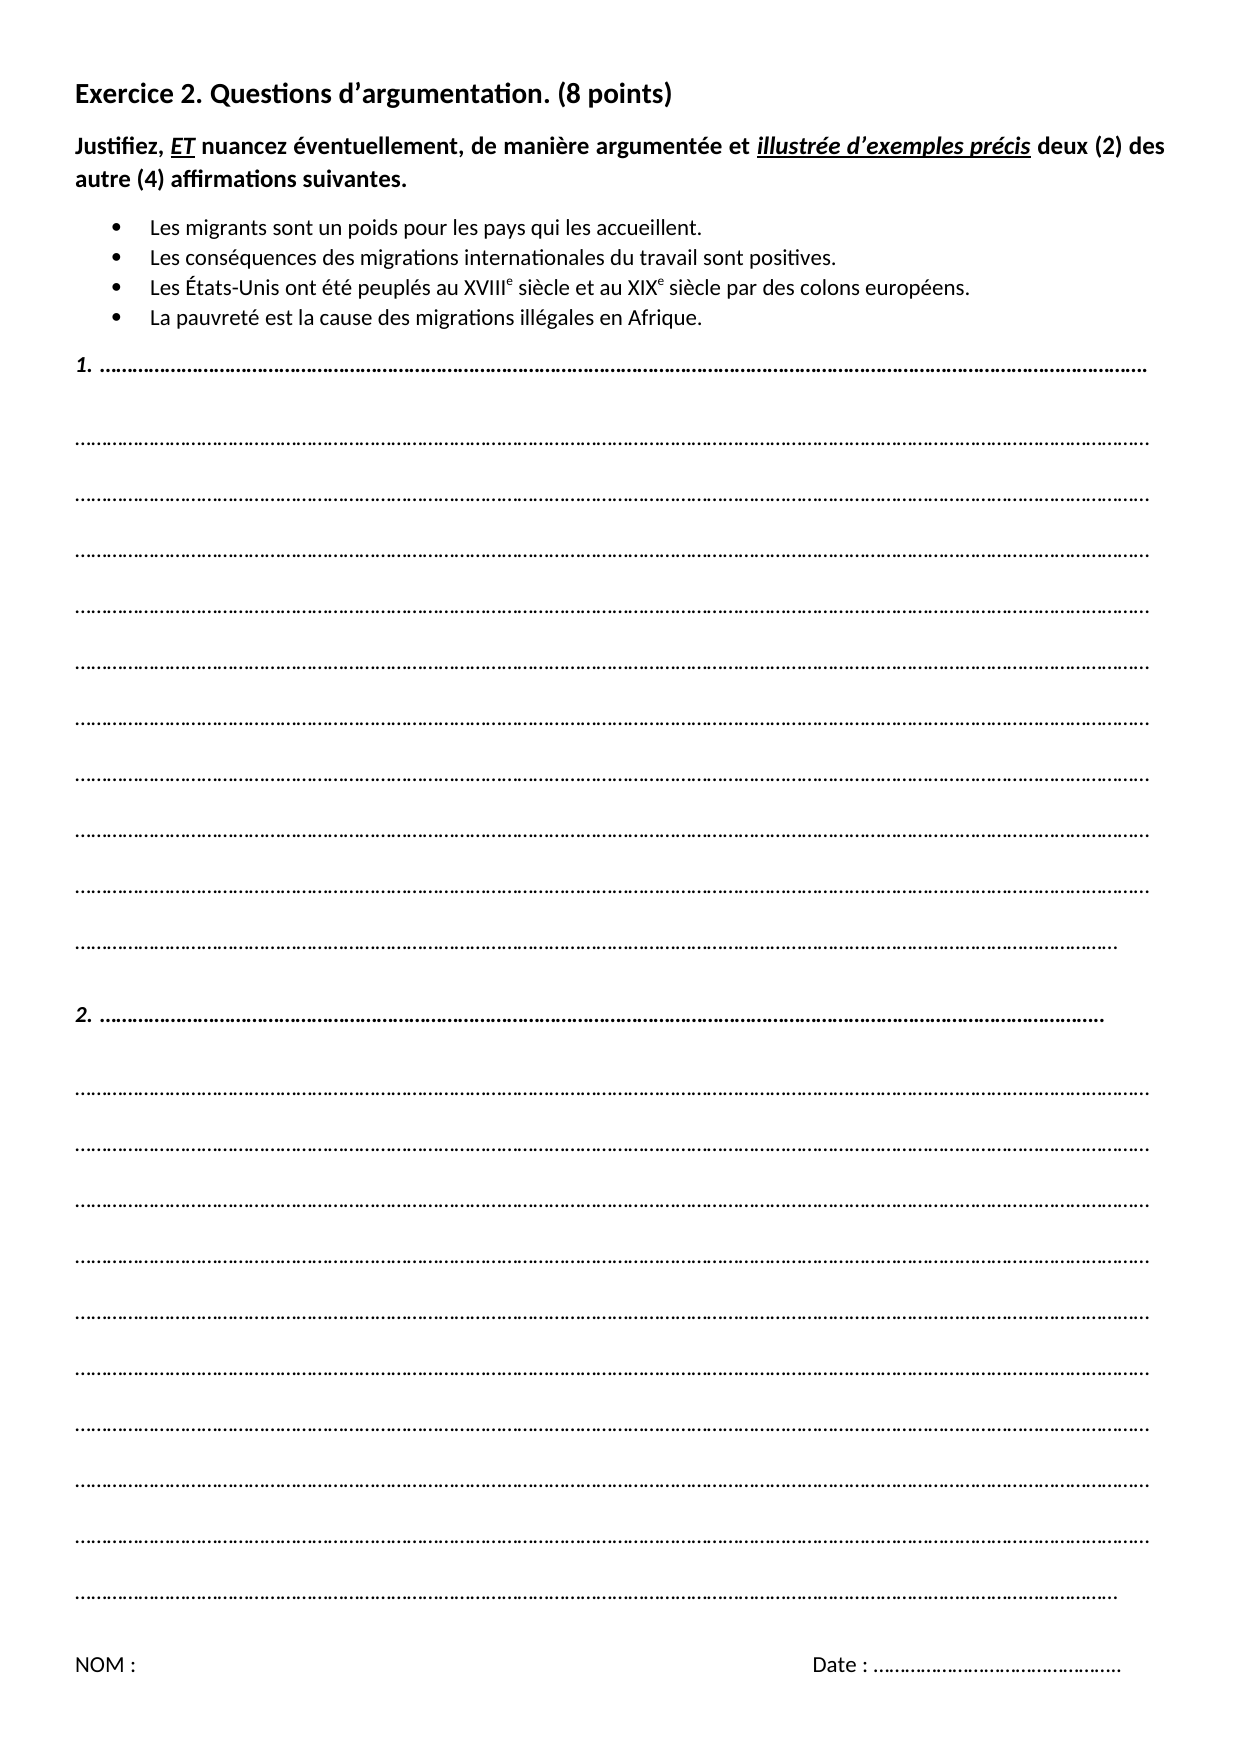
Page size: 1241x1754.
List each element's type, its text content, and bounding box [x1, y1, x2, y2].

text Justifiez, ET nuancez éventuellement, de manière argumentée et illustrée d’exemples précis deux (2) des autre (4) affirmations suivantes. [75, 130, 1165, 193]
text ……………………………………………………………………………………………………………………………………………………………………………………………………………………………………………………………………………………………………………………………………………………………………………………………………………………………………………………………………………………………………………………………………………………………………………………………………………………………………………………………………………………………………………………………………………………………………………………………………………………………………………………………………………………………………………………………………………………………………………………………………………………………………………………………………………………………………………………………………………………………………………………………………………………………………………………………………………………………………………………………………………………………………………………………………………………………………………………………………………………………………………………………………………………………………………………………………………………………………………………………………………………………………………………………………………………………………………………………………………………………………………………………………………… [75, 1073, 1165, 1605]
list Les États-Unis ont été peuplés au XVIIIe siècle et au XIXe siècle par des colons européens. [112, 273, 1165, 301]
text ……………………………………………………………………………………………………………………………………………………………………………………………………………………………………………………………………………………………………………………………………………………………………………………………………………………………………………………………………………………………………………………………………………………………………………………………………………………………………………………………………………………………………………………………………………………………………………………………………………………………………………………………………………………………………………………………………………………………………………………………………………………………………………………………………………………………………………………………………………………………………………………………………………………………………………………………………………………………………………………………………………………………………………………………………………………………………………………………………………………………………………………………………………………………………………………………………………………………………………………………………………………………………………………………………………………………………………………………………………………………………………………………………………… [75, 423, 1165, 955]
list La pauvreté est la cause des migrations illégales en Afrique. [112, 303, 1165, 331]
text NOM : Date : ……………………………………….. [75, 1650, 1165, 1678]
text 1. …………………………………………………………………………………………………………………………………………………………………………. [75, 350, 1165, 378]
list Les conséquences des migrations internationales du travail sont positives. [112, 243, 1165, 271]
text 2. ………………………………………………………………………………………………………………………………………………………………….. [75, 1000, 1165, 1028]
list Les migrants sont un poids pour les pays qui les accueillent. [112, 213, 1165, 241]
text Exercice 2. Questions d’argumentation. (8 points) [75, 75, 1165, 111]
